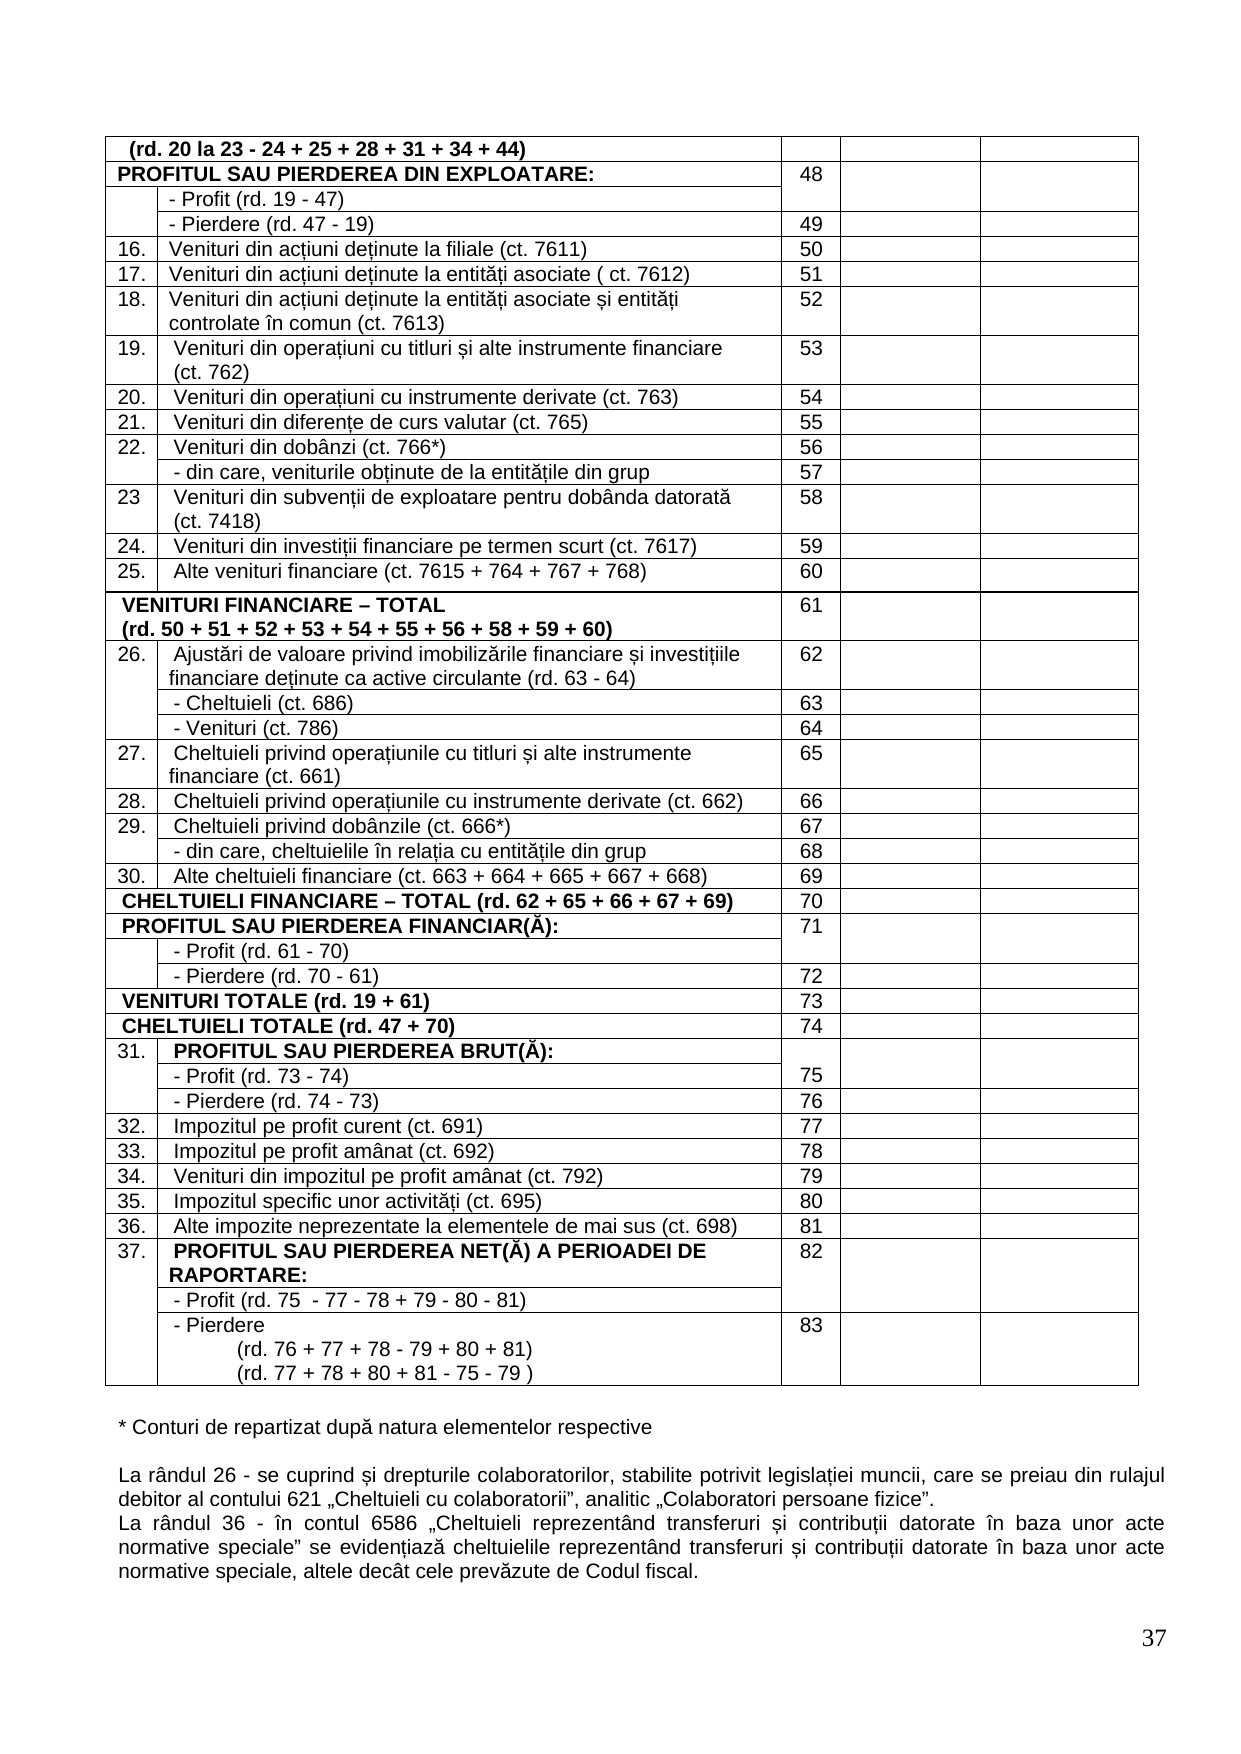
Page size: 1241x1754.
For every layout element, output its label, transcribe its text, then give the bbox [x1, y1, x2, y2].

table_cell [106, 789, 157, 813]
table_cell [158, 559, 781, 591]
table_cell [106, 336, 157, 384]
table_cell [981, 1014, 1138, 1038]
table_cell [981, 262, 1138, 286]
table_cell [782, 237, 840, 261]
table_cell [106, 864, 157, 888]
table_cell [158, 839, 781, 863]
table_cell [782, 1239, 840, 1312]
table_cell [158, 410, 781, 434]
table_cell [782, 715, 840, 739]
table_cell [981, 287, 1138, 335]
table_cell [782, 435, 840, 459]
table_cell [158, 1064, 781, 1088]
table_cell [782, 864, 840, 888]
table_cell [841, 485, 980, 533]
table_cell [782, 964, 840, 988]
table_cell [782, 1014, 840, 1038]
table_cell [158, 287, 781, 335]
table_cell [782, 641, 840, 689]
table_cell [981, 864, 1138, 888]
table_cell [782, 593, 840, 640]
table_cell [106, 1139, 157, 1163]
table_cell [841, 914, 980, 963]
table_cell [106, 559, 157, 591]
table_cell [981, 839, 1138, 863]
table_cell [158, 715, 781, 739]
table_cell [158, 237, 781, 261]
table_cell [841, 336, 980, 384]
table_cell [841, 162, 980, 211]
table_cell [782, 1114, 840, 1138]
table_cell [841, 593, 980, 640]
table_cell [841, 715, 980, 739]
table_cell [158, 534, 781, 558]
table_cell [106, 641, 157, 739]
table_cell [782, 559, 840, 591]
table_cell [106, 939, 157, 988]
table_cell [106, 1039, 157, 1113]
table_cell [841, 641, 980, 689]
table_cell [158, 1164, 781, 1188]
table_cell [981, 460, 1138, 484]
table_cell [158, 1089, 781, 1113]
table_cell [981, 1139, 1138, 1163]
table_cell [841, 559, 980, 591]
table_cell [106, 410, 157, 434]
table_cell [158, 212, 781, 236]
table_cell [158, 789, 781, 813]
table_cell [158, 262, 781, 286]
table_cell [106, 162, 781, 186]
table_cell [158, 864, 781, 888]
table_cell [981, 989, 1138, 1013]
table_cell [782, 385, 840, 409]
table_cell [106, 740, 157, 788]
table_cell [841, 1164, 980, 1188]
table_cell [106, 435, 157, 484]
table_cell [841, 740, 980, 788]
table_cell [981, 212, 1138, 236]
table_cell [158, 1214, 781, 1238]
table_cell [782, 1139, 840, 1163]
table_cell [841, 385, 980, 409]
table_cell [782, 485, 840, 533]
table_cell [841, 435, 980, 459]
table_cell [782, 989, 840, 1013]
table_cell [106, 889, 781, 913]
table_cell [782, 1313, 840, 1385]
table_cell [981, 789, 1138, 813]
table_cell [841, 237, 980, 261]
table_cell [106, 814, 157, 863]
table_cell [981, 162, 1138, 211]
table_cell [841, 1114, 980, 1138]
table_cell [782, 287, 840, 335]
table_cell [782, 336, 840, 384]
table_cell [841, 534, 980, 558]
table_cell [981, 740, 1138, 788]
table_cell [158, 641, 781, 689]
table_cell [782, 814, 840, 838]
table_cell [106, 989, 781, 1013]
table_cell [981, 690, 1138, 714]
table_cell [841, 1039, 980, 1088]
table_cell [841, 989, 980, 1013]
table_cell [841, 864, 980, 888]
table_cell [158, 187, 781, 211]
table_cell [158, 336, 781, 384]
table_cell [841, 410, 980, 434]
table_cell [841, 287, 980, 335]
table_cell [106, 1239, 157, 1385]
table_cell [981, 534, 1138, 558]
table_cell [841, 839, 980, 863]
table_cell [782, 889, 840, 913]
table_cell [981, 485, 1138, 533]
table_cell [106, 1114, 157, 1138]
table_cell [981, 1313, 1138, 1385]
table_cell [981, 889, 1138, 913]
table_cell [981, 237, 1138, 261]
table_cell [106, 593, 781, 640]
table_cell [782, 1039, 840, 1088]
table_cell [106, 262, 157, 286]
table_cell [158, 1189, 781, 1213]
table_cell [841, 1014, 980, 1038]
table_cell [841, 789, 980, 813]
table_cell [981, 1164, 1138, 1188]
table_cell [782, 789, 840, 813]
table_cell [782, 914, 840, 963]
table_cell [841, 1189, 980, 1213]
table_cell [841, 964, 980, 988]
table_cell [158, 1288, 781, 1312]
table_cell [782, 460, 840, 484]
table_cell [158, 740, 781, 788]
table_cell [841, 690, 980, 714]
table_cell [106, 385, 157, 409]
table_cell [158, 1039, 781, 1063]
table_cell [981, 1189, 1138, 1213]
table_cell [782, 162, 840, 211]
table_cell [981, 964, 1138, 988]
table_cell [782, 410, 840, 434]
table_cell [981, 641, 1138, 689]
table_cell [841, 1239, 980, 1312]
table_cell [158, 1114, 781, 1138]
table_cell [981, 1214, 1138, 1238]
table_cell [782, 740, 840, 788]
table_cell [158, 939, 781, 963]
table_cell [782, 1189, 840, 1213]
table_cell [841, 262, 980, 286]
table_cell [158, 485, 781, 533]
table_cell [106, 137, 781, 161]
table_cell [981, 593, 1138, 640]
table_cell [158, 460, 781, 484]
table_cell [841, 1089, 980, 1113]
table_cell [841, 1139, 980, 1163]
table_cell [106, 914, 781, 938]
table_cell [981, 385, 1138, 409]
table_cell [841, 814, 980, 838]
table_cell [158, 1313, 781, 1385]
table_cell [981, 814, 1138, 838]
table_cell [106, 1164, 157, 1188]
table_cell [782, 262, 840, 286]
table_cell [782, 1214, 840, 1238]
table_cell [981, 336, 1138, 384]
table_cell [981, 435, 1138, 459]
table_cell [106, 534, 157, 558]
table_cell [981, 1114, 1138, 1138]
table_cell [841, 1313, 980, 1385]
text * Conturi de repartizat după natura elementelor respective [118, 1415, 1167, 1439]
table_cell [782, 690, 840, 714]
text La rândul 26 - se cuprind și drepturile colaboratorilor, stabilite potrivit legislației muncii, care se preiau din rulajul debitor al contului 621 „Cheltuieli cu colaboratorii”, analitic „Colaboratori persoane fizice”. [118, 1463, 1167, 1511]
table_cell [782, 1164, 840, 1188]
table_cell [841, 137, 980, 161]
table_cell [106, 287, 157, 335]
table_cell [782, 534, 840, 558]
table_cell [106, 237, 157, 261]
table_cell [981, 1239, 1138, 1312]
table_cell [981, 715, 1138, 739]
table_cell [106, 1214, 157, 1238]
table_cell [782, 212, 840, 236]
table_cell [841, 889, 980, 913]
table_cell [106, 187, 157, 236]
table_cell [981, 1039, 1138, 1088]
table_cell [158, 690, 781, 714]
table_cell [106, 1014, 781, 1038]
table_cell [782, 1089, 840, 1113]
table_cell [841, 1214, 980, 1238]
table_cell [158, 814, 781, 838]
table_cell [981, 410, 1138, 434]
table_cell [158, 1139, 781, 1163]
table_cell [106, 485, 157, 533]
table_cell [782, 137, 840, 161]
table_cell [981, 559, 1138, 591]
text La rândul 36 - în contul 6586 „Cheltuieli reprezentând transferuri și contribuții datorate în baza unor acte normative speciale” se evidențiază cheltuielile reprezentând transferuri și contribuții datorate în baza unor acte normative speciale, altele decât cele prevăzute de Codul fiscal. [118, 1511, 1167, 1583]
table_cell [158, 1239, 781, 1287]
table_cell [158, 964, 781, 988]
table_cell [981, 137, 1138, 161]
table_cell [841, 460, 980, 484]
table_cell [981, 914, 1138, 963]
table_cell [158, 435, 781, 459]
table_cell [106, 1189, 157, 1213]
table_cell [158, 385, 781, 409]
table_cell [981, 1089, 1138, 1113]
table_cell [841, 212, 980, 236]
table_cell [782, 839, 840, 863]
